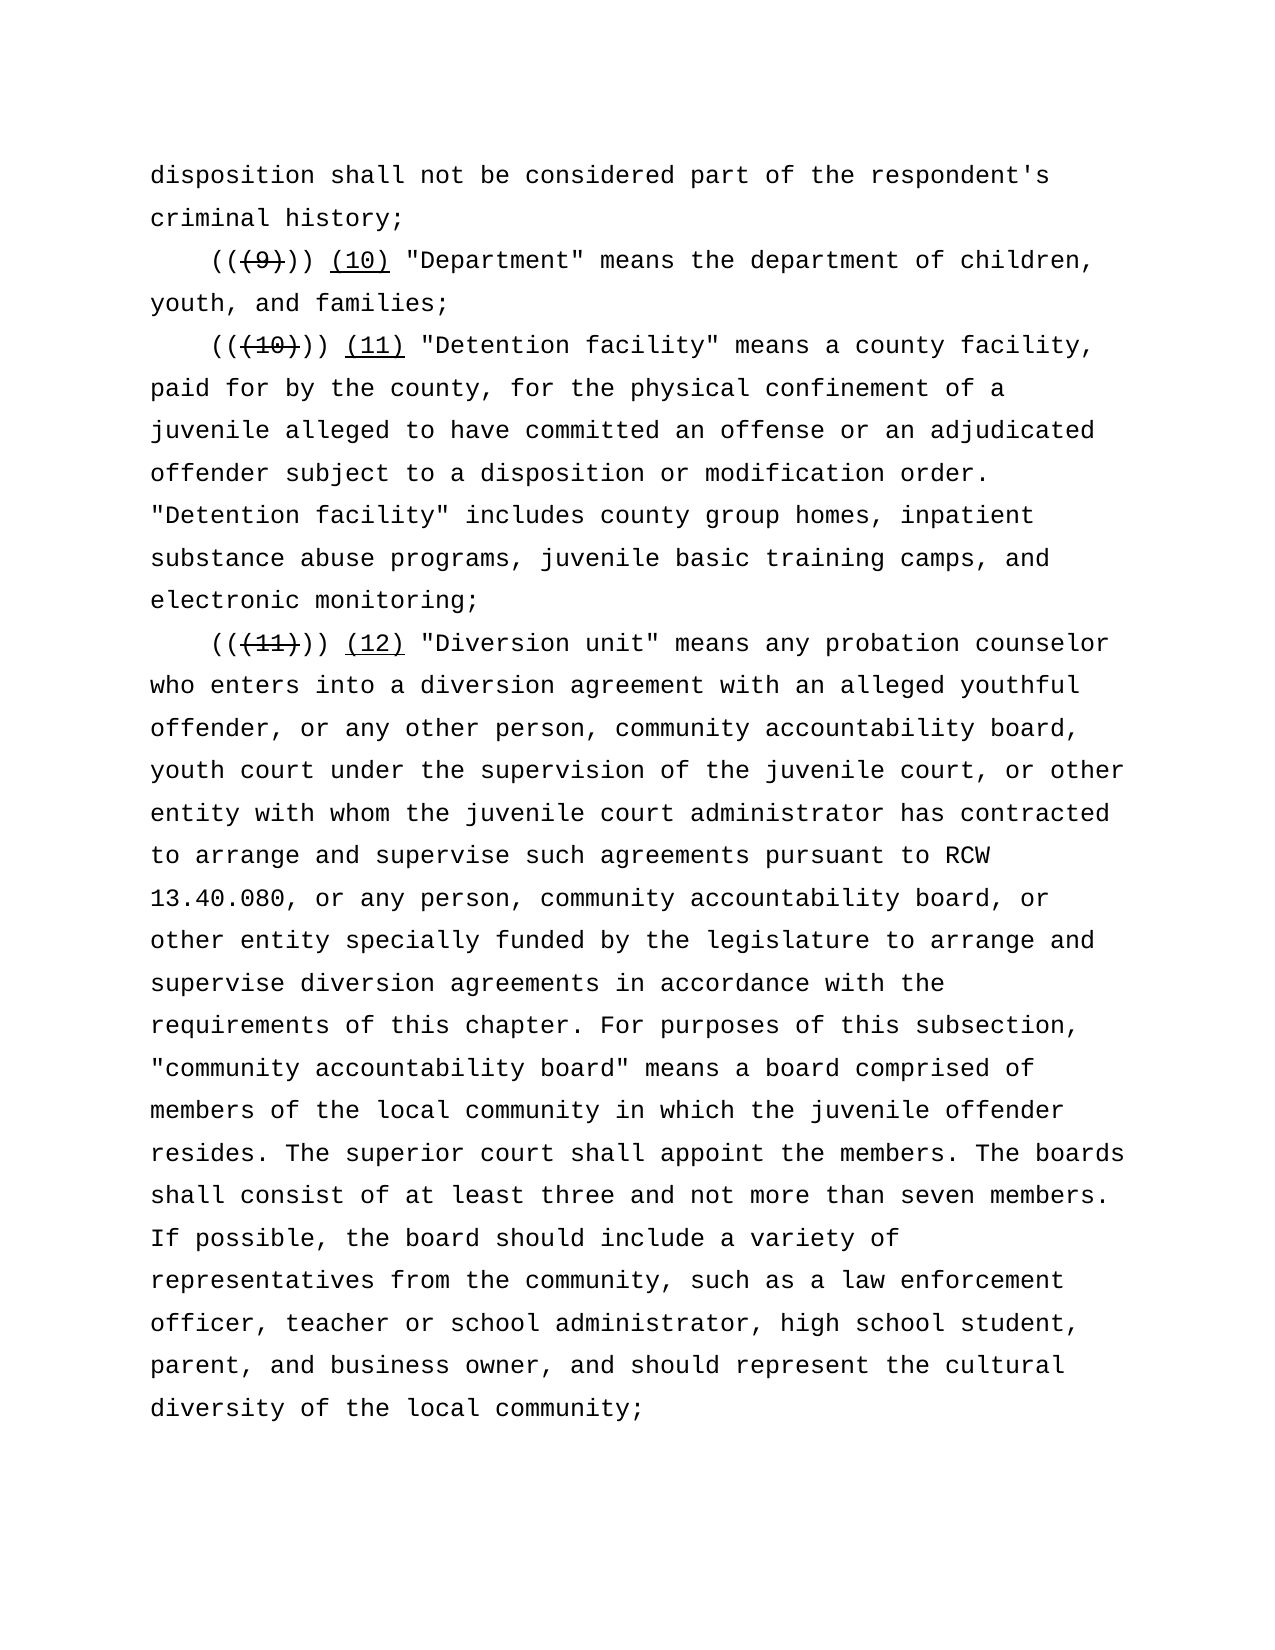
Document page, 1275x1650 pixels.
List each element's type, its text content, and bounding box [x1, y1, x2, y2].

text (((10))) (11) "Detention facility" means a county facility, paid for by the county, for the physical confinement of a juvenile alleged to have committed an offense or an adjudicated offender subject to a disposition or modification order. "Detention facility" includes county group homes, inpatient substance abuse programs, juvenile basic training camps, and electronic monitoring; [150, 320, 1125, 617]
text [150, 150, 1125, 235]
text (((11))) (12) "Diversion unit" means any probation counselor who enters into a diversion agreement with an alleged youthful offender, or any other person, community accountability board, youth court under the supervision of the juvenile court, or other entity with whom the juvenile court administrator has contracted to arrange and supervise such agreements pursuant to RCW 13.40.080, or any person, community accountability board, or other entity specially funded by the legislature to arrange and supervise diversion agreements in accordance with the requirements of this chapter. For purposes of this subsection, "community accountability board" means a board comprised of members of the local community in which the juvenile offender resides. The superior court shall appoint the members. The boards shall consist of at least three and not more than seven members. If possible, the board should include a variety of representatives from the community, such as a law enforcement officer, teacher or school administrator, high school student, parent, and business owner, and should represent the cultural diversity of the local community; [150, 617, 1125, 1425]
text (((9))) (10) "Department" means the department of children, youth, and families; [150, 235, 1125, 320]
